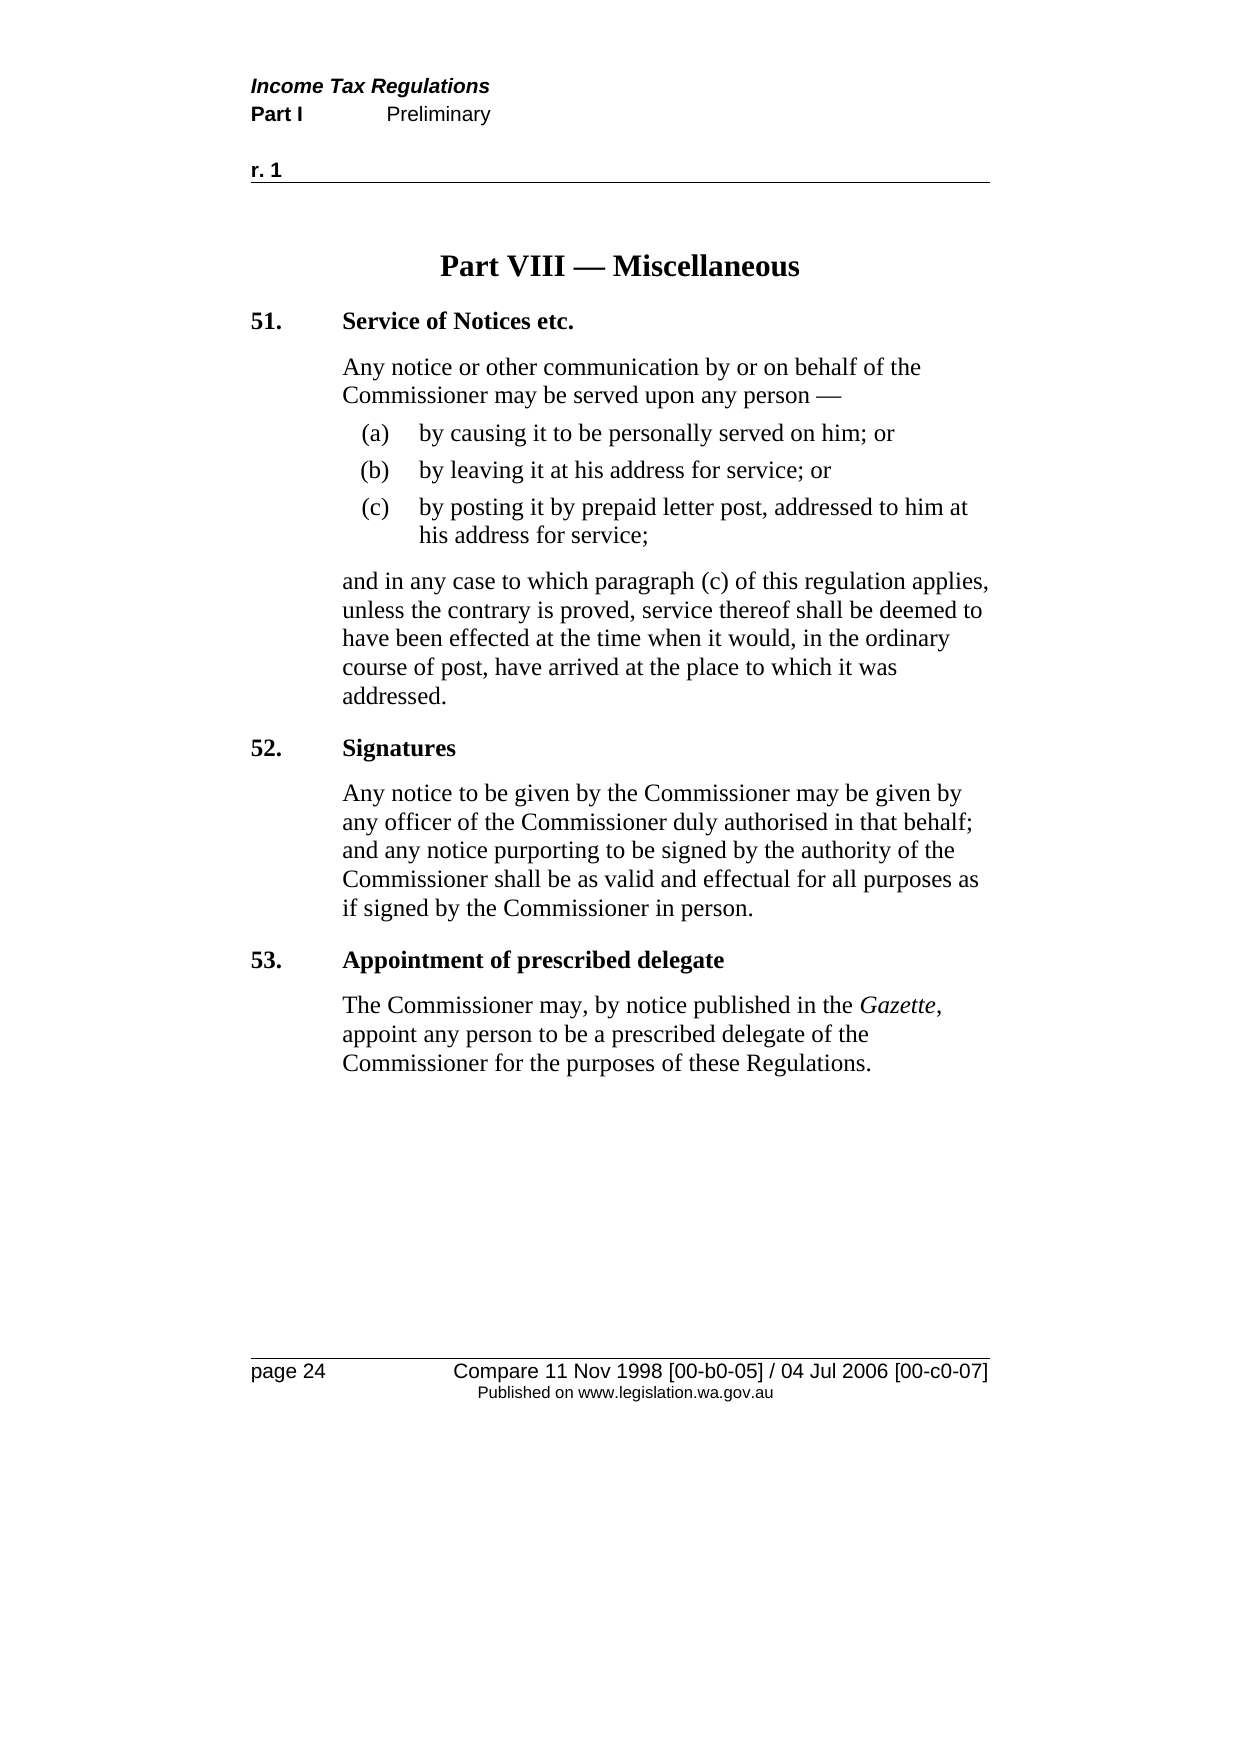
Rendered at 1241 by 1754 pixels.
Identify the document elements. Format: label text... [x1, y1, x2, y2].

text (a) by causing it to be personally served on him; or [251, 418, 990, 446]
text and in any case to which paragraph (c) of this regulation applies, unless the contrary is proved, service thereof shall be deemed to have been effected at the time when it would, in the ordinary course of post, have arrived at the place to which it was addressed. [251, 566, 990, 710]
subtitle 53. Appointment of prescribed delegate [251, 945, 990, 973]
subtitle 52. Signatures [251, 733, 990, 761]
text (b) by leaving it at his address for service; or [251, 455, 990, 483]
text Any notice or other communication by or on behalf of the Commissioner may be served upon any person — [251, 352, 990, 409]
text The Commissioner may, by notice published in the Gazette, appoint any person to be a prescribed delegate of the Commissioner for the purposes of these Regulations. [251, 990, 990, 1076]
text Any notice to be given by the Commissioner may be given by any officer of the Commissioner duly authorised in that behalf; and any notice purporting to be signed by the authority of the Commissioner shall be as valid and effectual for all purposes as if signed by the Commissioner in person. [251, 778, 990, 922]
text (c) by posting it by prepaid letter post, addressed to him at his address for service; [251, 492, 990, 549]
subtitle Part VIII — Miscellaneous [251, 247, 990, 283]
subtitle 51. Service of Notices etc. [251, 306, 990, 335]
